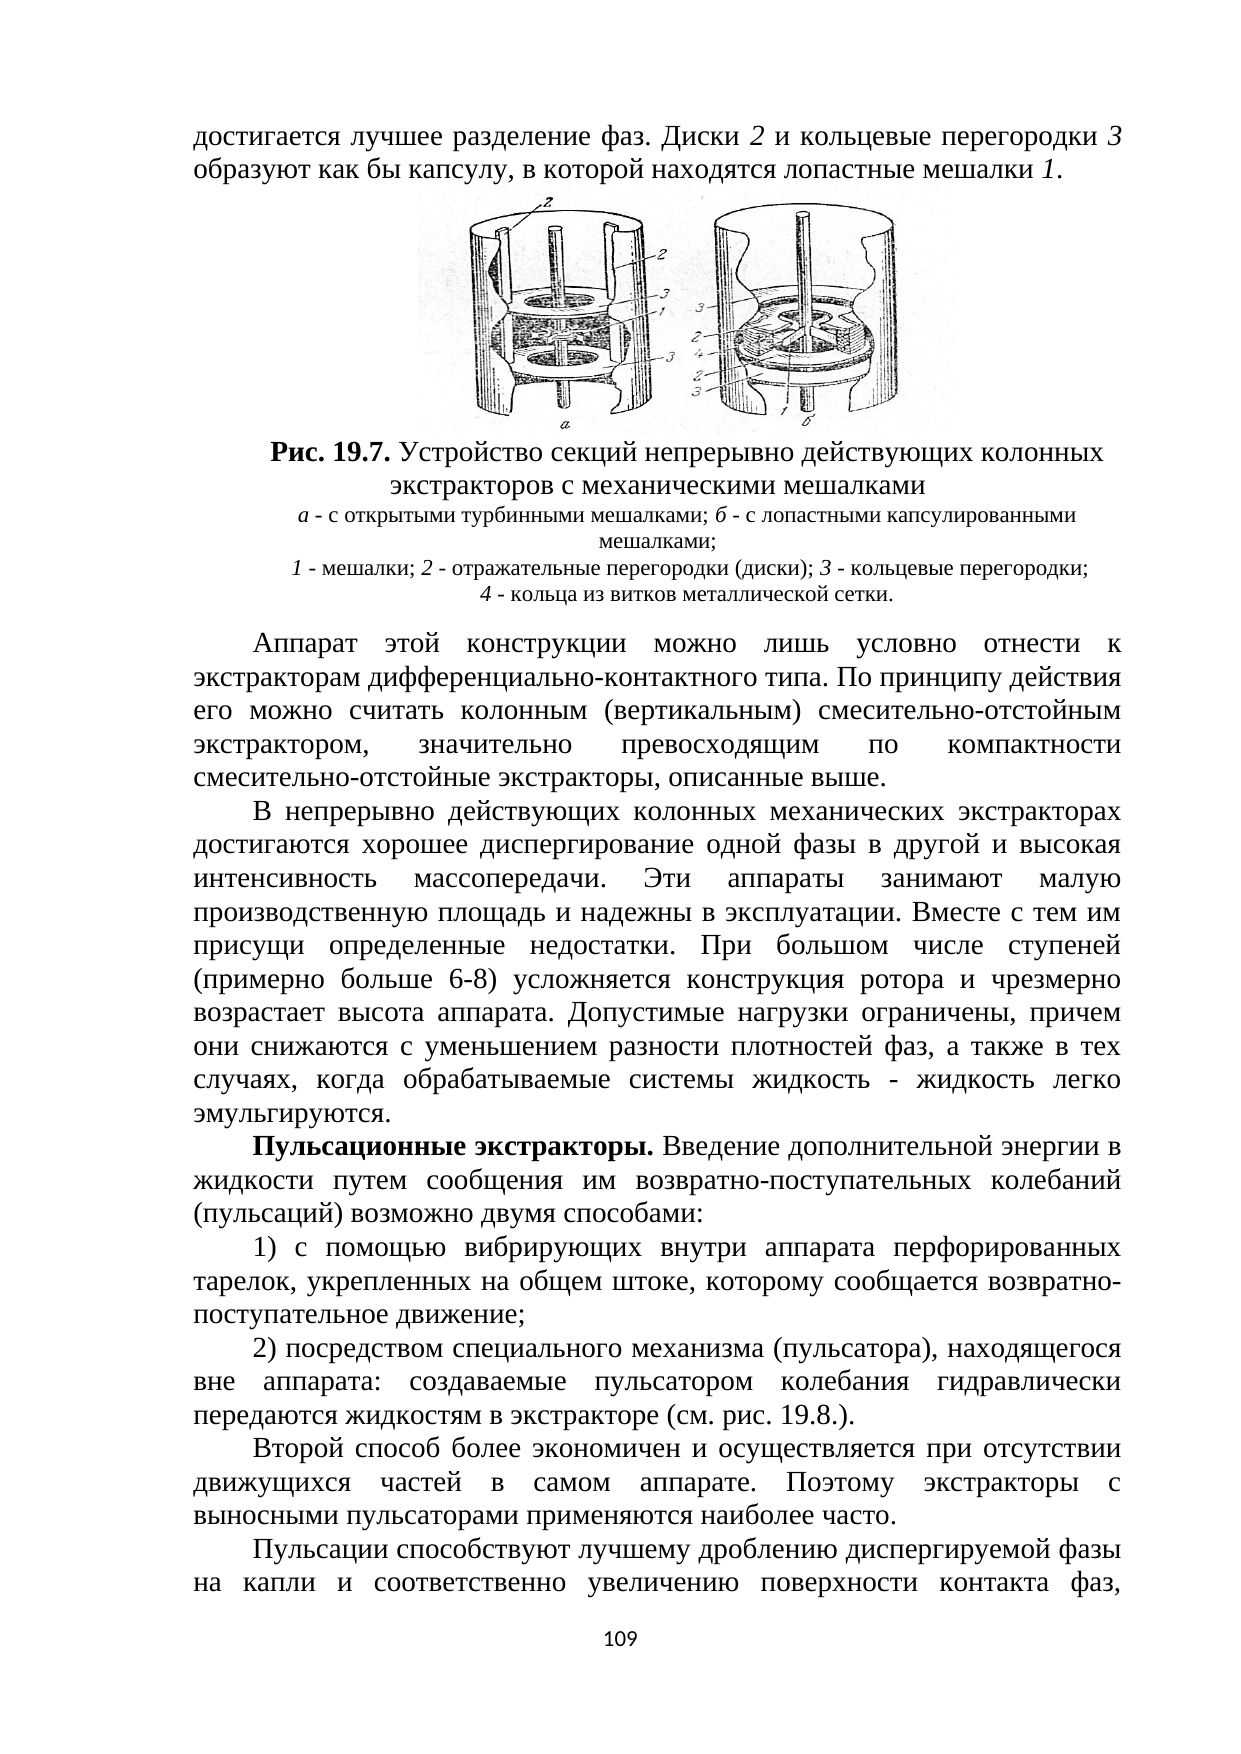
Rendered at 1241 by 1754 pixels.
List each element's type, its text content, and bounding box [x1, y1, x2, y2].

text 4 - кольца из витков металлической сетки. [193, 580, 1122, 606]
text Аппарат этой конструкции можно лишь условно отнести к экстракторам дифференциально-контактного типа. По принципу действия его можно считать колонным (вертикальным) смесительно-отстойным экстрактором, значительно превосходящим по компактности смесительно-отстойные экстракторы, описанные выше. [193, 625, 1122, 793]
text 1) с помощью вибрирующих внутри аппарата перфорированных тарелок, укрепленных на общем штоке, которому сообщается возвратно-поступательное движение; [193, 1229, 1122, 1330]
text Второй способ более экономичен и осуществляется при отсутствии движущихся частей в самом аппарате. Поэтому экстракторы с выносными пульсаторами применяются наиболее часто. [193, 1430, 1122, 1531]
text Пульсационные экстракторы. Введение дополнительной энергии в жидкости путем сообщения им возвратно-поступательных колебаний (пульсаций) возможно двумя способами: [193, 1128, 1122, 1229]
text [193, 118, 1122, 185]
text 2) посредством специального механизма (пульсатора), находящегося вне аппарата: создаваемые пульсатором колебания гидравлически передаются жидкостям в экстракторе (см. рис. 19.8.). [193, 1330, 1122, 1430]
text Рис. 19.7. Устройство секций непрерывно действующих колонных экстракторов с механическими мешалками [193, 434, 1122, 501]
text 1 - мешалки; 2 - отражательные перегородки (диски); 3 - кольцевые перегородки; [193, 553, 1122, 580]
text В непрерывно действующих колонных механических экстракторах достигаются хорошее диспергирование одной фазы в другой и высокая интенсивность массопередачи. Эти аппараты занимают малую производственную площадь и надежны в эксплуатации. Вместе с тем им присущи определенные недостатки. При большом числе ступеней (примерно больше 6-8) усложняется конструкция ротора и чрезмерно возрастает высота аппарата. Допустимые нагрузки ограничены, причем они снижаются с уменьшением разности плотностей фаз, а также в тех случаях, когда обрабатываемые системы жидкость - жидкость легко эмульгируются. [193, 793, 1122, 1128]
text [193, 1531, 1122, 1598]
text а - с открытыми турбинными мешалками; б - с лопастными капсулированными мешалками; [193, 501, 1122, 553]
picture [418, 185, 955, 434]
